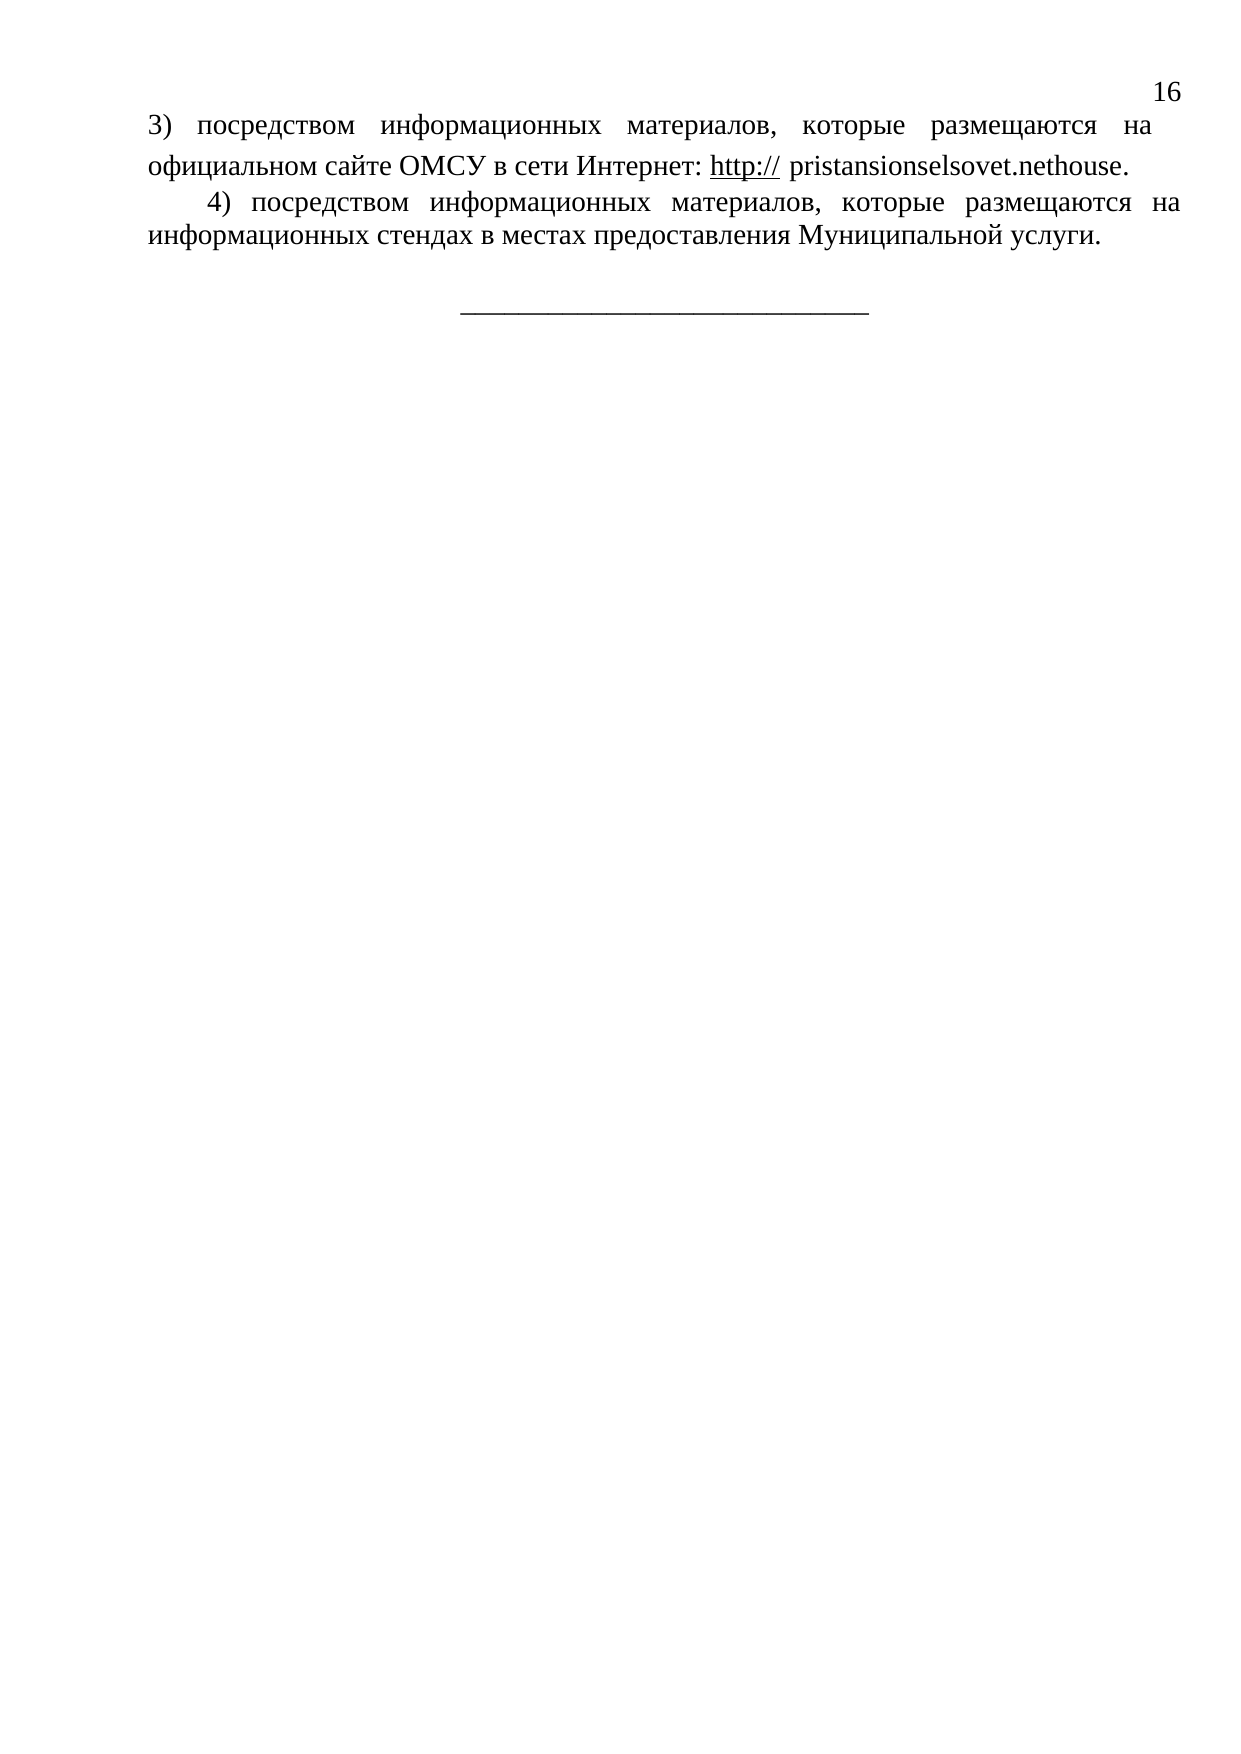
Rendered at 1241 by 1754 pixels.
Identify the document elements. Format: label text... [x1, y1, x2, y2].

text ____________________________ [148, 284, 1181, 318]
text 4) посредством информационных материалов, которые размещаются на информационных стендах в местах предоставления Муниципальной услуги. [148, 184, 1181, 251]
text 3) посредством информационных материалов, которые размещаются на официальном сайте ОМСУ в сети Интернет: http:// pristansionselsovet.nethouse. [148, 107, 1181, 184]
